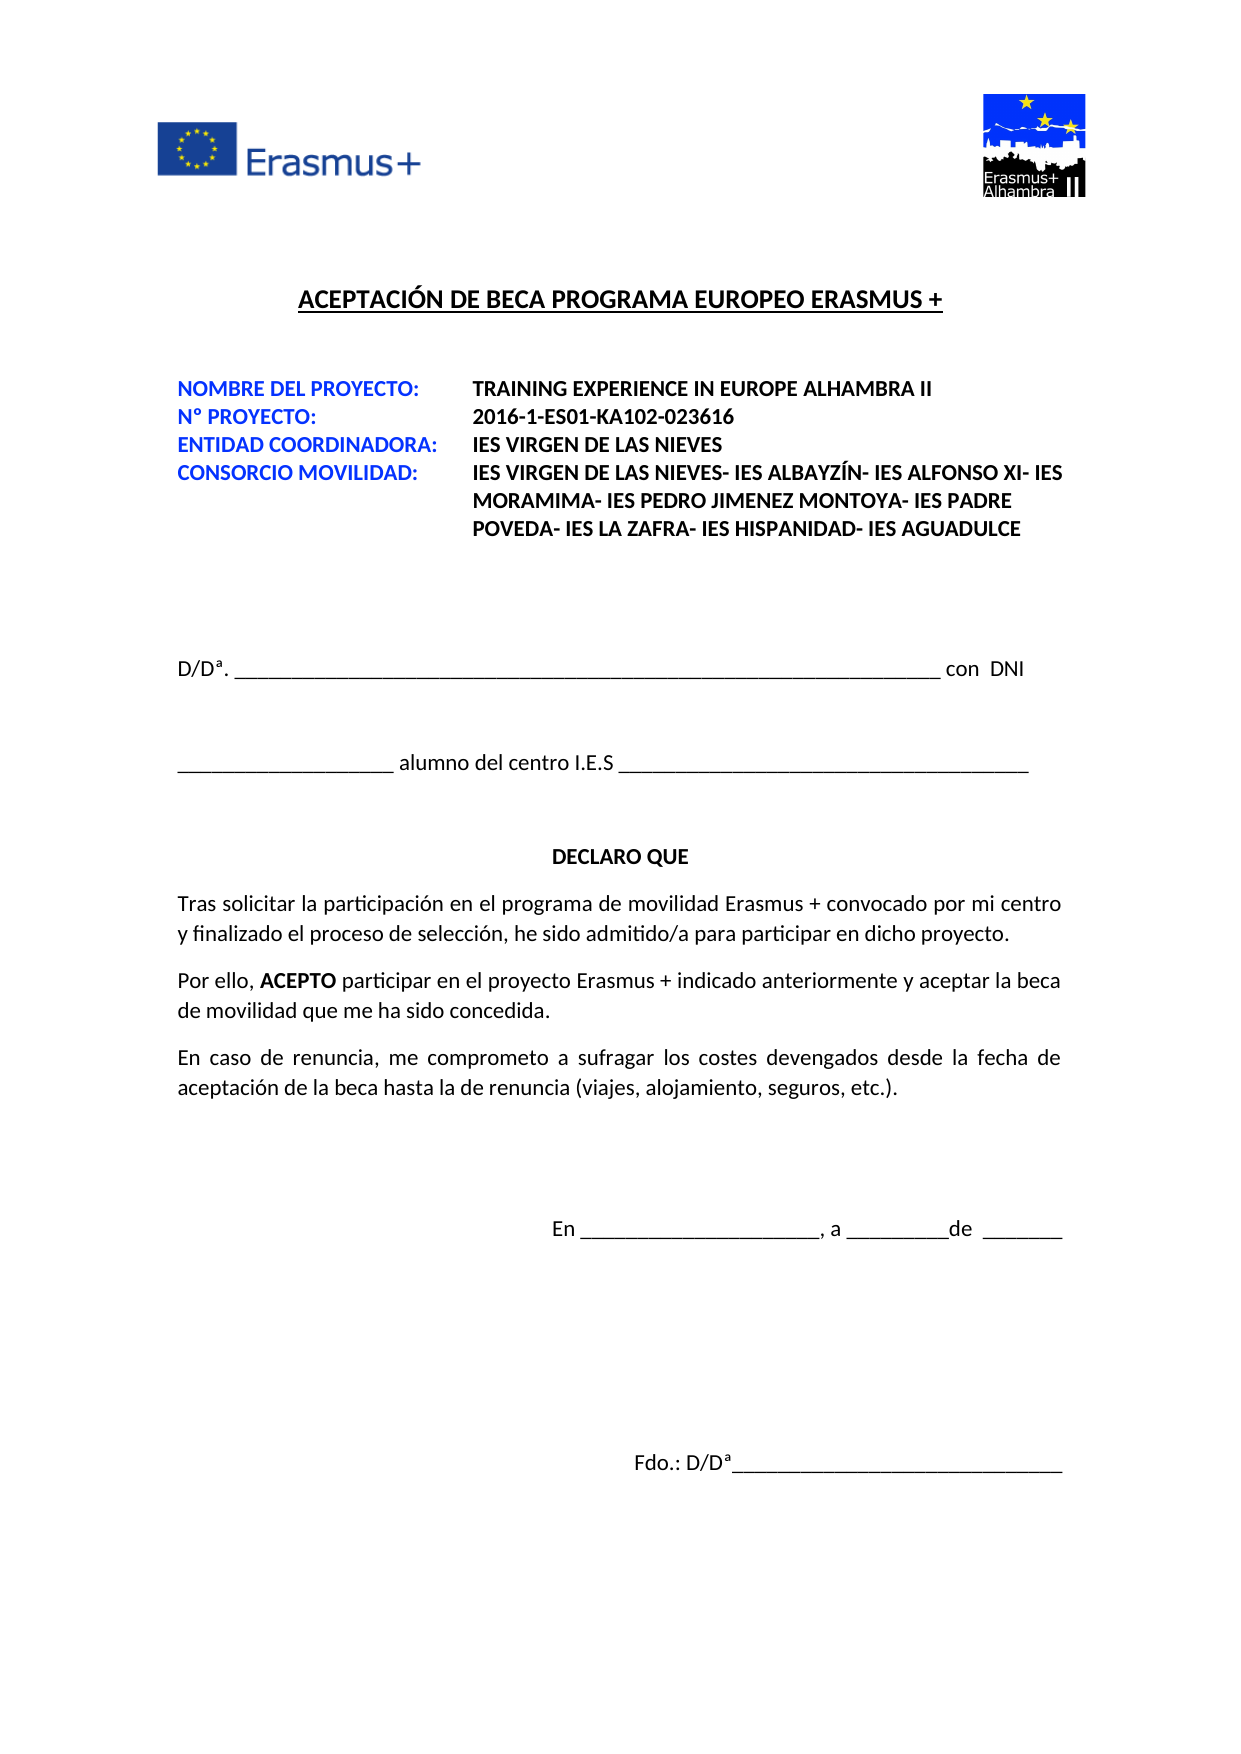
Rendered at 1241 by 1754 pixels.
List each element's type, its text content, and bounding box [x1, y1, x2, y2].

text ENTIDAD COORDINADORA: IES VIRGEN DE LAS NIEVES [177, 430, 1063, 458]
text DECLARO QUE [177, 842, 1063, 870]
picture [157, 112, 437, 191]
text Por ello, ACEPTO participar en el proyecto Erasmus + indicado anteriormente y aceptar la beca de movilidad que me ha sido concedida. [177, 966, 1063, 1024]
text NOMBRE DEL PROYECTO: TRAINING EXPERIENCE IN EUROPE ALHAMBRA II [177, 374, 1063, 402]
text Nº PROYECTO: 2016-1-ES01-KA102-023616 [177, 402, 1063, 430]
text CONSORCIO MOVILIDAD: IES VIRGEN DE LAS NIEVES- IES ALBAYZÍN- IES ALFONSO XI- IES MORAMIMA- IES PEDRO JIMENEZ MONTOYA- IES PADRE POVEDA- IES LA ZAFRA- IES HISPANIDAD- IES AGUADULCE [177, 458, 1063, 542]
text Tras solicitar la participación en el programa de movilidad Erasmus + convocado por mi centro y finalizado el proceso de selección, he sido admitido/a para participar en dicho proyecto. [177, 889, 1063, 947]
picture [983, 94, 1086, 197]
text Fdo.: D/Dª_____________________________ [177, 1448, 1063, 1476]
text En _____________________, a _________de _______ [325, 1214, 1063, 1242]
text D/Dª. ______________________________________________________________ con DNI [177, 654, 1063, 682]
text ACEPTACIÓN DE BECA PROGRAMA EUROPEO ERASMUS + [177, 283, 1063, 316]
text ___________________ alumno del centro I.E.S ____________________________________ [177, 748, 1063, 776]
text En caso de renuncia, me comprometo a sufragar los costes devengados desde la fecha de aceptación de la beca hasta la de renuncia (viajes, alojamiento, seguros, etc.). [177, 1043, 1063, 1101]
